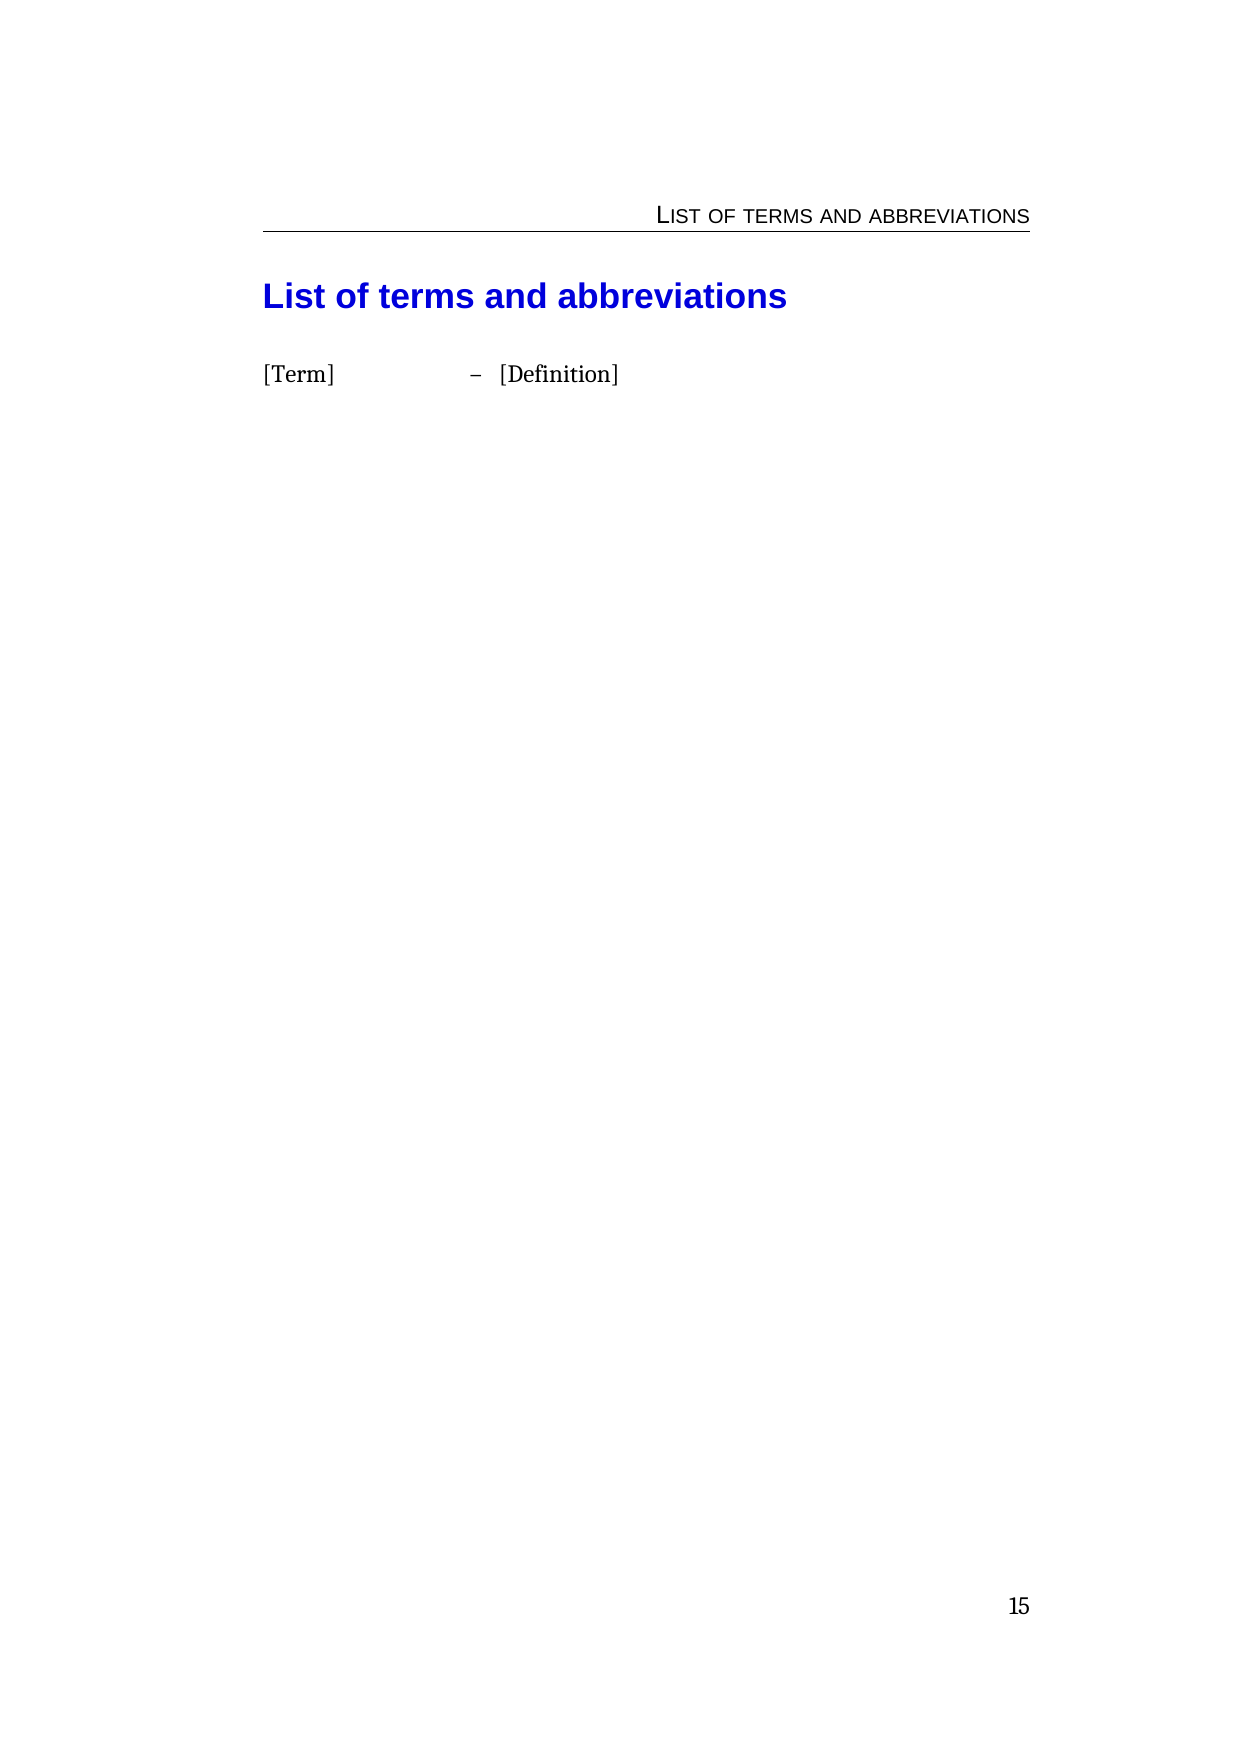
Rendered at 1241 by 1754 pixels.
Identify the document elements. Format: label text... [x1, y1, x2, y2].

text List of terms and abbreviations [262, 270, 1030, 316]
